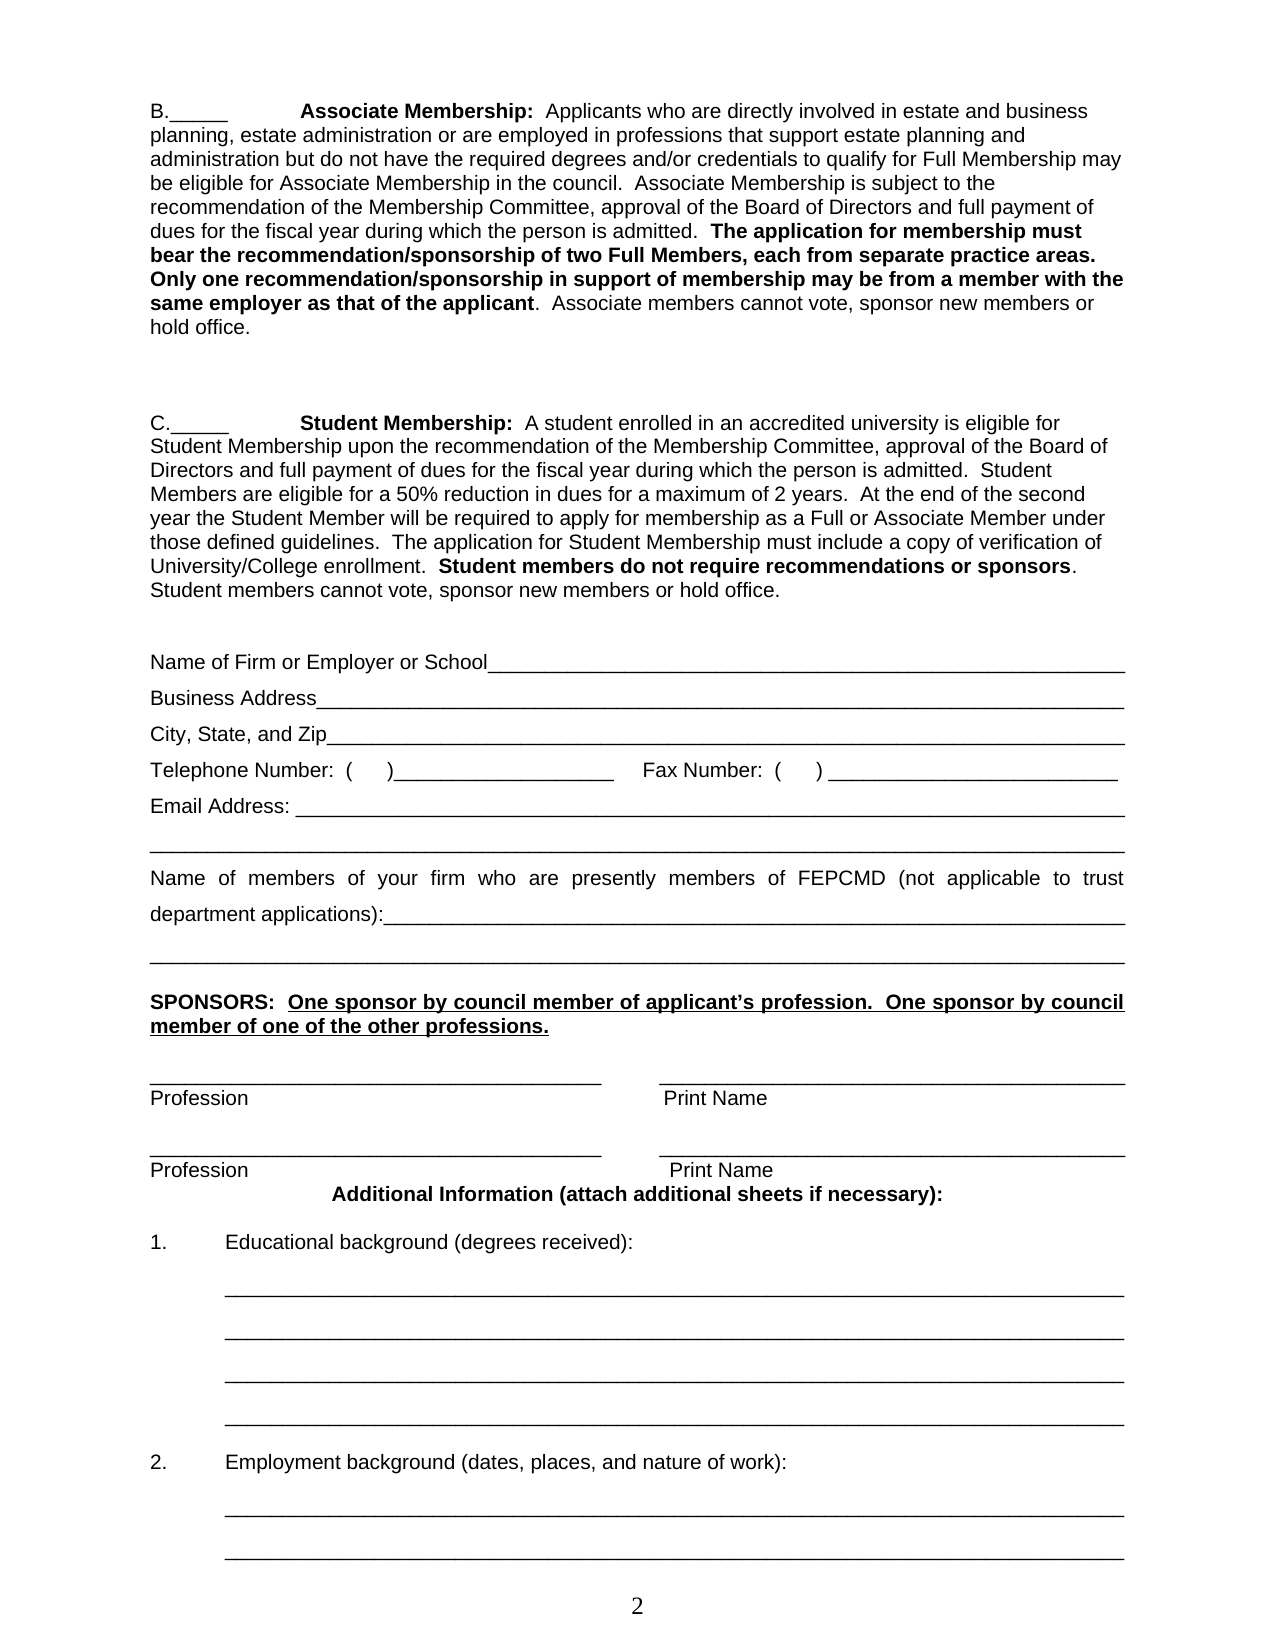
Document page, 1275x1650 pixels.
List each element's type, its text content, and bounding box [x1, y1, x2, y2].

list Educational background (degrees received): [150, 1230, 1125, 1254]
list Employment background (dates, places, and nature of work): [150, 1450, 1125, 1474]
text Name of Firm or Employer or School [150, 650, 1125, 674]
text SPONSORS: One sponsor by council member of applicant’s profession. One sponsor by council member of one of the other professions. [150, 990, 1125, 1038]
text Profession Print Name [150, 1158, 1125, 1182]
text _______________________________________ [150, 1134, 1125, 1158]
text _______________________________________ [150, 1062, 1125, 1086]
text C._____ Student Membership: A student enrolled in an accredited university is eligible for Student Membership upon the recommendation of the Membership Committee, approval of the Board of Directors and full payment of dues for the fiscal year during which the person is admitted. Student Members are eligible for a 50% reduction in dues for a maximum of 2 years. At the end of the second year the Student Member will be required to apply for membership as a Full or Associate Member under those defined guidelines. The application for Student Membership must include a copy of verification of University/College enrollment. Student members do not require recommendations or sponsors. Student members cannot vote, sponsor new members or hold office. [150, 410, 1125, 602]
text B._____ Associate Membership: Applicants who are directly involved in estate and business planning, estate administration or are employed in professions that support estate planning and administration but do not have the required degrees and/or credentials to qualify for Full Membership may be eligible for Associate Membership in the council. Associate Membership is subject to the recommendation of the Membership Committee, approval of the Board of Directors and full payment of dues for the fiscal year during which the person is admitted. The application for membership must bear the recommendation/sponsorship of two Full Members, each from separate practice areas. Only one recommendation/sponsorship in support of membership may be from a member with the same employer as that of the applicant. Associate members cannot vote, sponsor new members or hold office. [150, 99, 1125, 338]
text Profession Print Name [150, 1086, 1125, 1110]
text Additional Information (attach additional sheets if necessary): [150, 1182, 1125, 1206]
text Business Address [150, 686, 1125, 710]
text Name of members of your firm who are presently members of FEPCMD (not applicable to trust department applications): [150, 866, 1125, 926]
text Email Address: _____________________ [150, 794, 1125, 852]
text City, State, and Zip [150, 722, 1125, 746]
text Telephone Number: ( )___________________ Fax Number: ( ) _________________________ [150, 758, 1125, 782]
